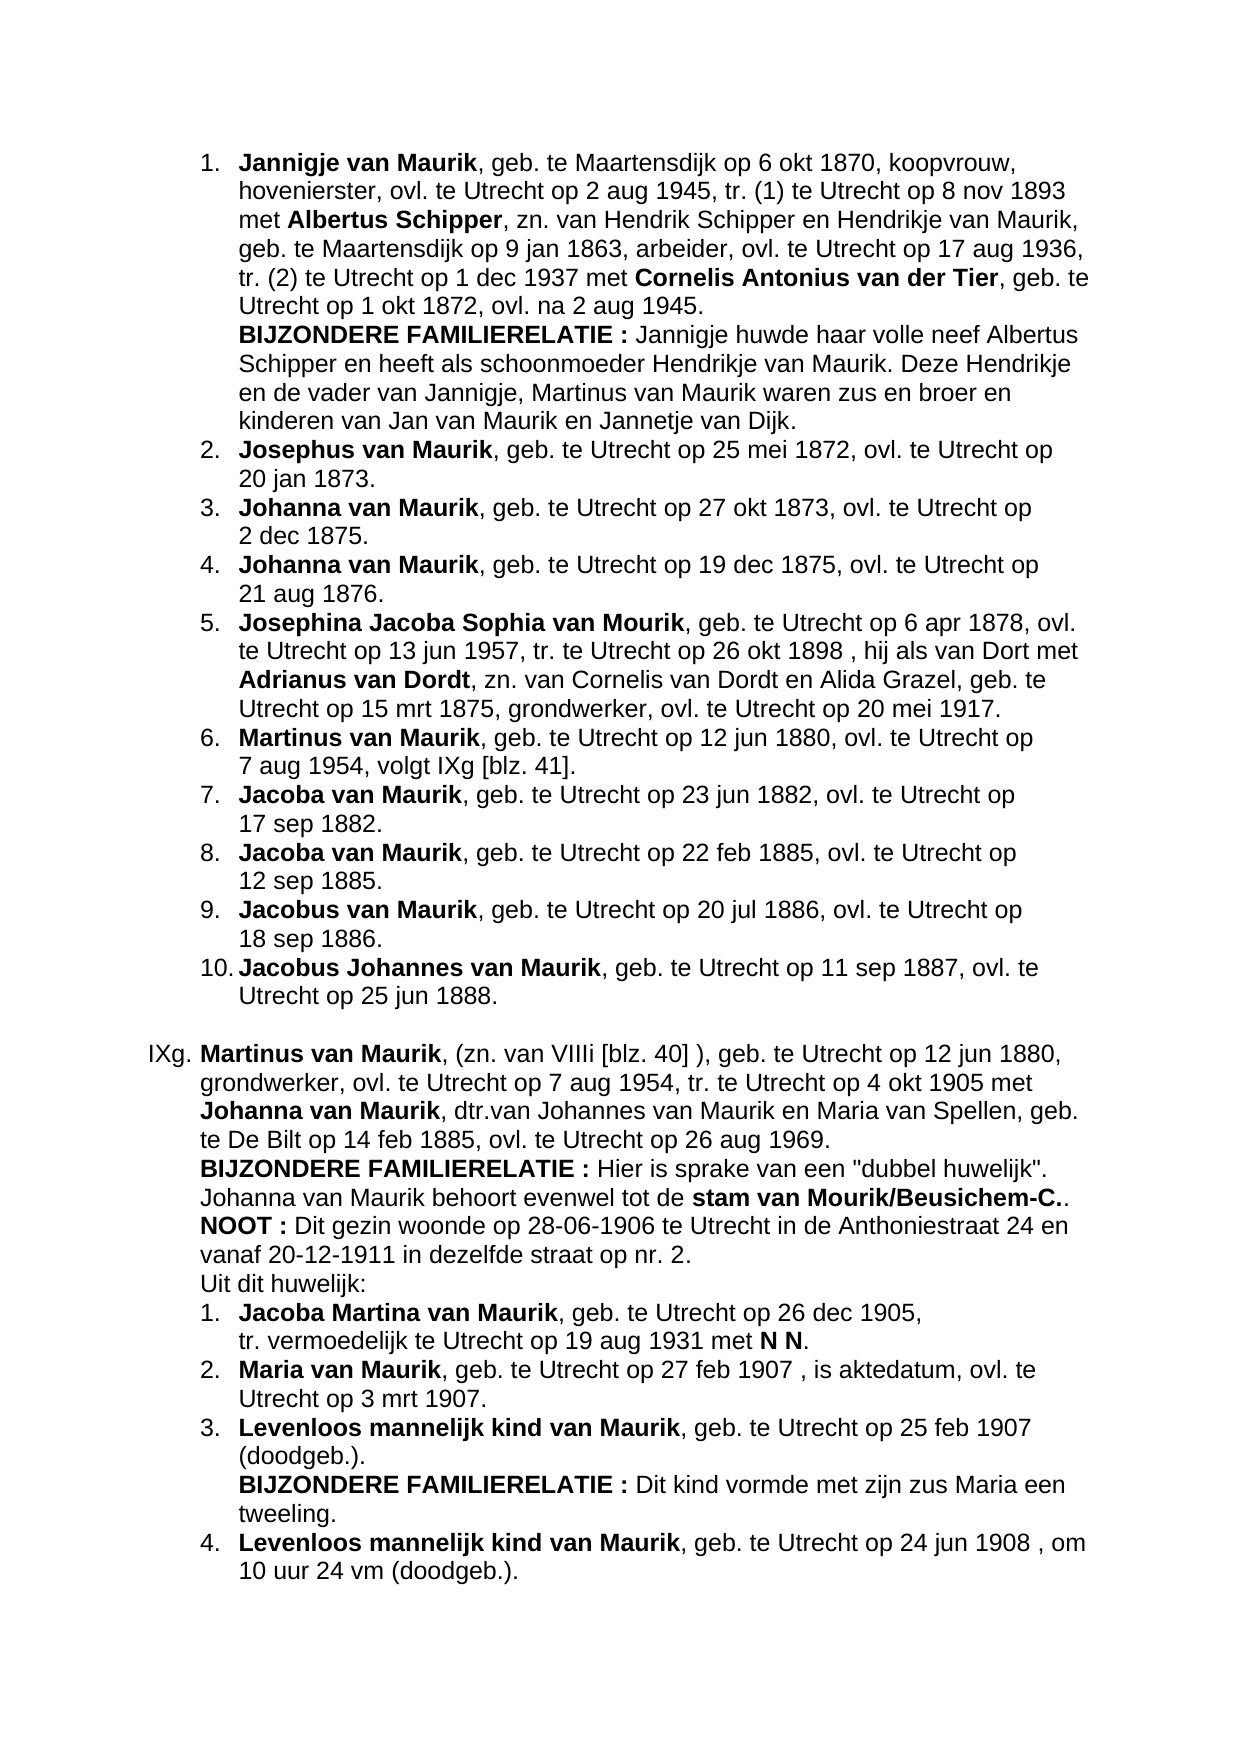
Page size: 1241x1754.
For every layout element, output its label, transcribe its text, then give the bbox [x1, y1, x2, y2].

text 5. Josephina Jacoba Sophia van Mourik, geb. te Utrecht op 6 apr 1878, ovl. te Utrecht op 13 jun 1957, tr. te Utrecht op 26 okt 1898 , hij als van Dort met Adrianus van Dordt, zn. van Cornelis van Dordt en Alida Grazel, geb. te Utrecht op 15 mrt 1875, grondwerker, ovl. te Utrecht op 20 mei 1917. [200, 608, 1093, 723]
text 2. Maria van Maurik, geb. te Utrecht op 27 feb 1907 , is aktedatum, ovl. te Utrecht op 3 mrt 1907. [200, 1355, 1093, 1413]
text 8. Jacoba van Maurik, geb. te Utrecht op 22 feb 1885, ovl. te Utrecht op 12 sep 1885. [200, 838, 1093, 895]
text 1. Jannigje van Maurik, geb. te Maartensdijk op 6 okt 1870, koopvrouw, hovenierster, ovl. te Utrecht op 2 aug 1945, tr. (1) te Utrecht op 8 nov 1893 met Albertus Schipper, zn. van Hendrik Schipper en Hendrikje van Maurik, geb. te Maartensdijk op 9 jan 1863, arbeider, ovl. te Utrecht op 17 aug 1936, tr. (2) te Utrecht op 1 dec 1937 met Cornelis Antonius van der Tier, geb. te Utrecht op 1 okt 1872, ovl. na 2 aug 1945. [200, 148, 1093, 320]
text 9. Jacobus van Maurik, geb. te Utrecht op 20 jul 1886, ovl. te Utrecht op 18 sep 1886. [200, 895, 1093, 953]
text 2. Josephus van Maurik, geb. te Utrecht op 25 mei 1872, ovl. te Utrecht op 20 jan 1873. [200, 435, 1093, 493]
text BIJZONDERE FAMILIERELATIE : Jannigje huwde haar volle neef Albertus Schipper en heeft als schoonmoeder Hendrikje van Maurik. Deze Hendrikje en de vader van Jannigje, Martinus van Maurik waren zus en broer en kinderen van Jan van Maurik en Jannetje van Dijk. [200, 320, 1093, 435]
text BIJZONDERE FAMILIERELATIE : Hier is sprake van een "dubbel huwelijk". Johanna van Maurik behoort evenwel tot de stam van Mourik/Beusichem-C.. [148, 1154, 1093, 1211]
text 6. Martinus van Maurik, geb. te Utrecht op 12 jun 1880, ovl. te Utrecht op 7 aug 1954, volgt IXg [blz. 41]. [200, 723, 1093, 780]
text 7. Jacoba van Maurik, geb. te Utrecht op 23 jun 1882, ovl. te Utrecht op 17 sep 1882. [200, 780, 1093, 838]
text BIJZONDERE FAMILIERELATIE : Dit kind vormde met zijn zus Maria een tweeling. [200, 1470, 1093, 1528]
text 4. Johanna van Maurik, geb. te Utrecht op 19 dec 1875, ovl. te Utrecht op 21 aug 1876. [200, 550, 1093, 608]
text Uit dit huwelijk: [148, 1269, 1093, 1298]
text 10. Jacobus Johannes van Maurik, geb. te Utrecht op 11 sep 1887, ovl. te Utrecht op 25 jun 1888. [200, 953, 1093, 1010]
text 1. Jacoba Martina van Maurik, geb. te Utrecht op 26 dec 1905, tr. vermoedelijk te Utrecht op 19 aug 1931 met N N. [200, 1298, 1093, 1355]
text 3. Johanna van Maurik, geb. te Utrecht op 27 okt 1873, ovl. te Utrecht op 2 dec 1875. [200, 493, 1093, 550]
text IXg. Martinus van Maurik, (zn. van VIIIi [blz. 40] ), geb. te Utrecht op 12 jun 1880, grondwerker, ovl. te Utrecht op 7 aug 1954, tr. te Utrecht op 4 okt 1905 met Johanna van Maurik, dtr.van Johannes van Maurik en Maria van Spellen, geb. te De Bilt op 14 feb 1885, ovl. te Utrecht op 26 aug 1969. [148, 1039, 1093, 1154]
text 4. Levenloos mannelijk kind van Maurik, geb. te Utrecht op 24 jun 1908 , om 10 uur 24 vm (doodgeb.). [200, 1528, 1093, 1585]
text 3. Levenloos mannelijk kind van Maurik, geb. te Utrecht op 25 feb 1907 (doodgeb.). [200, 1413, 1093, 1470]
text NOOT : Dit gezin woonde op 28-06-1906 te Utrecht in de Anthoniestraat 24 en vanaf 20-12-1911 in dezelfde straat op nr. 2. [148, 1211, 1093, 1269]
